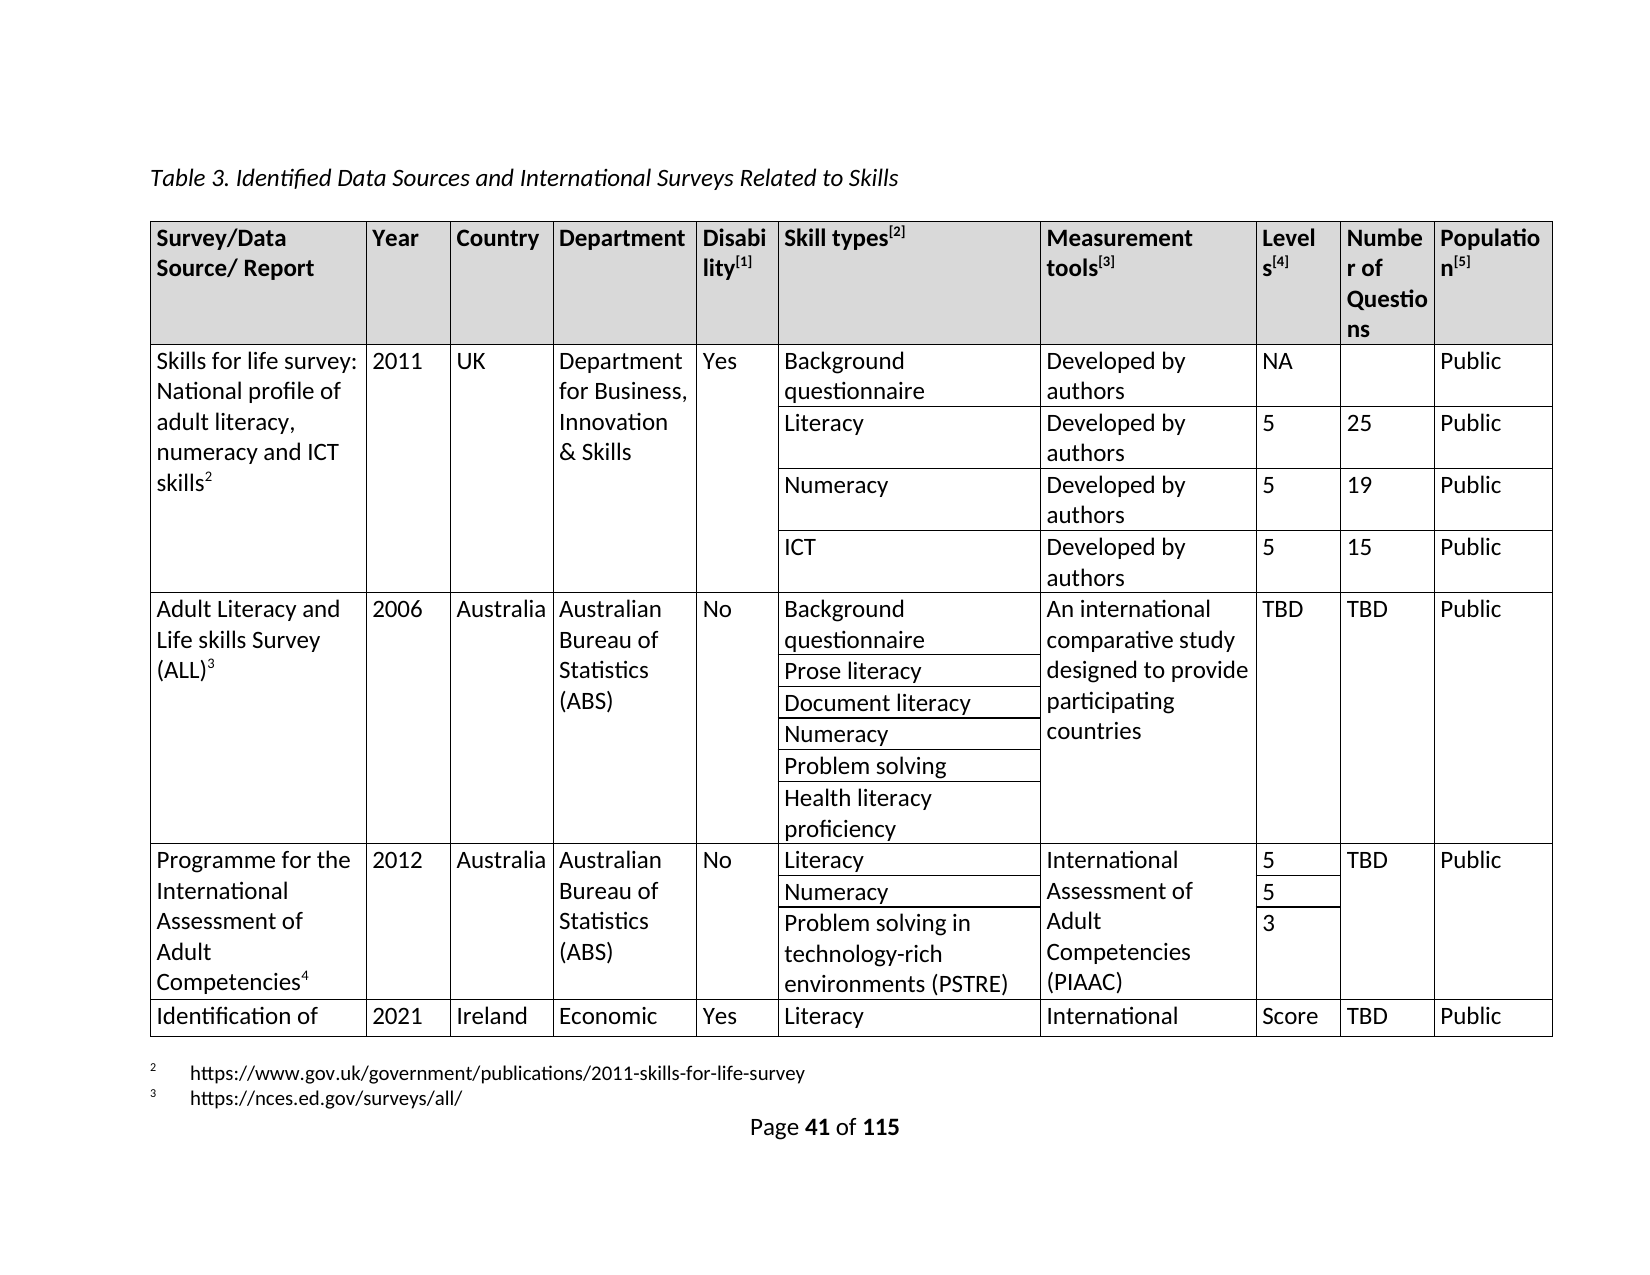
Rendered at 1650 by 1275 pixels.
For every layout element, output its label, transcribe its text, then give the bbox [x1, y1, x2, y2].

table_cell TBD [1257, 593, 1340, 843]
table_cell Public [1435, 844, 1552, 999]
table_cell Problem solving [779, 750, 1040, 781]
table_cell 5 [1257, 469, 1340, 530]
table_cell [1341, 345, 1434, 406]
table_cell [1041, 1000, 1256, 1036]
table_cell Australian Bureau of Statistics (ABS) [554, 593, 696, 843]
table_cell TBD [1341, 1000, 1434, 1036]
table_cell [554, 1000, 696, 1036]
table_cell ICT [779, 531, 1040, 592]
table_cell 5 [1257, 876, 1340, 906]
table_cell Yes [697, 345, 778, 592]
table_cell NA [1257, 345, 1340, 406]
table_cell Public [1435, 593, 1552, 843]
table_cell Health literacy proficiency [779, 782, 1040, 843]
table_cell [151, 1000, 366, 1036]
table_cell Public [1435, 1000, 1552, 1036]
table_cell Department for Business, Innovation & Skills [554, 345, 696, 592]
table_cell Literacy [779, 407, 1040, 468]
table_cell Public [1435, 531, 1552, 592]
table_cell 2011 [367, 345, 450, 592]
table_cell Document literacy [779, 687, 1040, 717]
table_header Department [554, 222, 696, 344]
table_cell 2012 [367, 844, 450, 999]
text Table 3. Identified Data Sources and International Surveys Related to Skills [150, 162, 1500, 193]
table_cell 5 [1257, 844, 1340, 875]
table_cell 5 [1257, 531, 1340, 592]
table_cell Prose literacy [779, 655, 1040, 686]
table_cell Adult Literacy and Life skills Survey (ALL) [151, 593, 366, 843]
table_header Country [451, 222, 553, 344]
table_cell Background questionnaire [779, 593, 1040, 654]
table_header Measurement tools[3] [1041, 222, 1256, 344]
table_cell An international comparative study designed to provide participating countries [1041, 593, 1256, 843]
table_cell 3 [1257, 908, 1340, 999]
table_cell Background questionnaire [779, 345, 1040, 406]
table_header Skill types[2] [779, 222, 1040, 344]
table_cell Yes [697, 1000, 778, 1036]
table_cell Numeracy [779, 876, 1040, 906]
table_cell 5 [1257, 407, 1340, 468]
table_header Population[5] [1435, 222, 1552, 344]
table_cell Score [1257, 1000, 1340, 1036]
table_cell Ireland [451, 1000, 553, 1036]
table_cell Australia [451, 844, 553, 999]
table_cell 2006 [367, 593, 450, 843]
table_cell Developed by authors [1041, 407, 1256, 468]
table_cell Numeracy [779, 469, 1040, 530]
table_cell International Assessment of Adult Competencies (PIAAC) [1041, 844, 1256, 999]
table_cell Developed by authors [1041, 345, 1256, 406]
table_cell Problem solving in technology-rich environments (PSTRE) [779, 908, 1040, 999]
table_cell Australian Bureau of Statistics (ABS) [554, 844, 696, 999]
table_cell No [697, 844, 778, 999]
table_cell 19 [1341, 469, 1434, 530]
table_cell 2021 [367, 1000, 450, 1036]
table_cell Public [1435, 345, 1552, 406]
table_cell UK [451, 345, 553, 592]
table_cell Developed by authors [1041, 531, 1256, 592]
table_cell Literacy [779, 844, 1040, 875]
table_cell Numeracy [779, 719, 1040, 749]
table_cell No [697, 593, 778, 843]
table_header Levels[4] [1257, 222, 1340, 344]
table_cell Programme for the International Assessment of Adult Competencies [151, 844, 366, 999]
table_cell 15 [1341, 531, 1434, 592]
table_header Survey/Data Source/ Report [151, 222, 366, 344]
table_header Year [367, 222, 450, 344]
table_cell Literacy [779, 1000, 1040, 1036]
table_header Disability[1] [697, 222, 778, 344]
table_cell Public [1435, 407, 1552, 468]
table_cell Public [1435, 469, 1552, 530]
table_header Number of Questions [1341, 222, 1434, 344]
table_cell Skills for life survey: National profile of adult literacy, numeracy and ICT skills [151, 345, 366, 592]
table_cell TBD [1341, 844, 1434, 999]
table_cell TBD [1341, 593, 1434, 843]
table_cell 25 [1341, 407, 1434, 468]
table_cell Australia [451, 593, 553, 843]
table_cell Developed by authors [1041, 469, 1256, 530]
